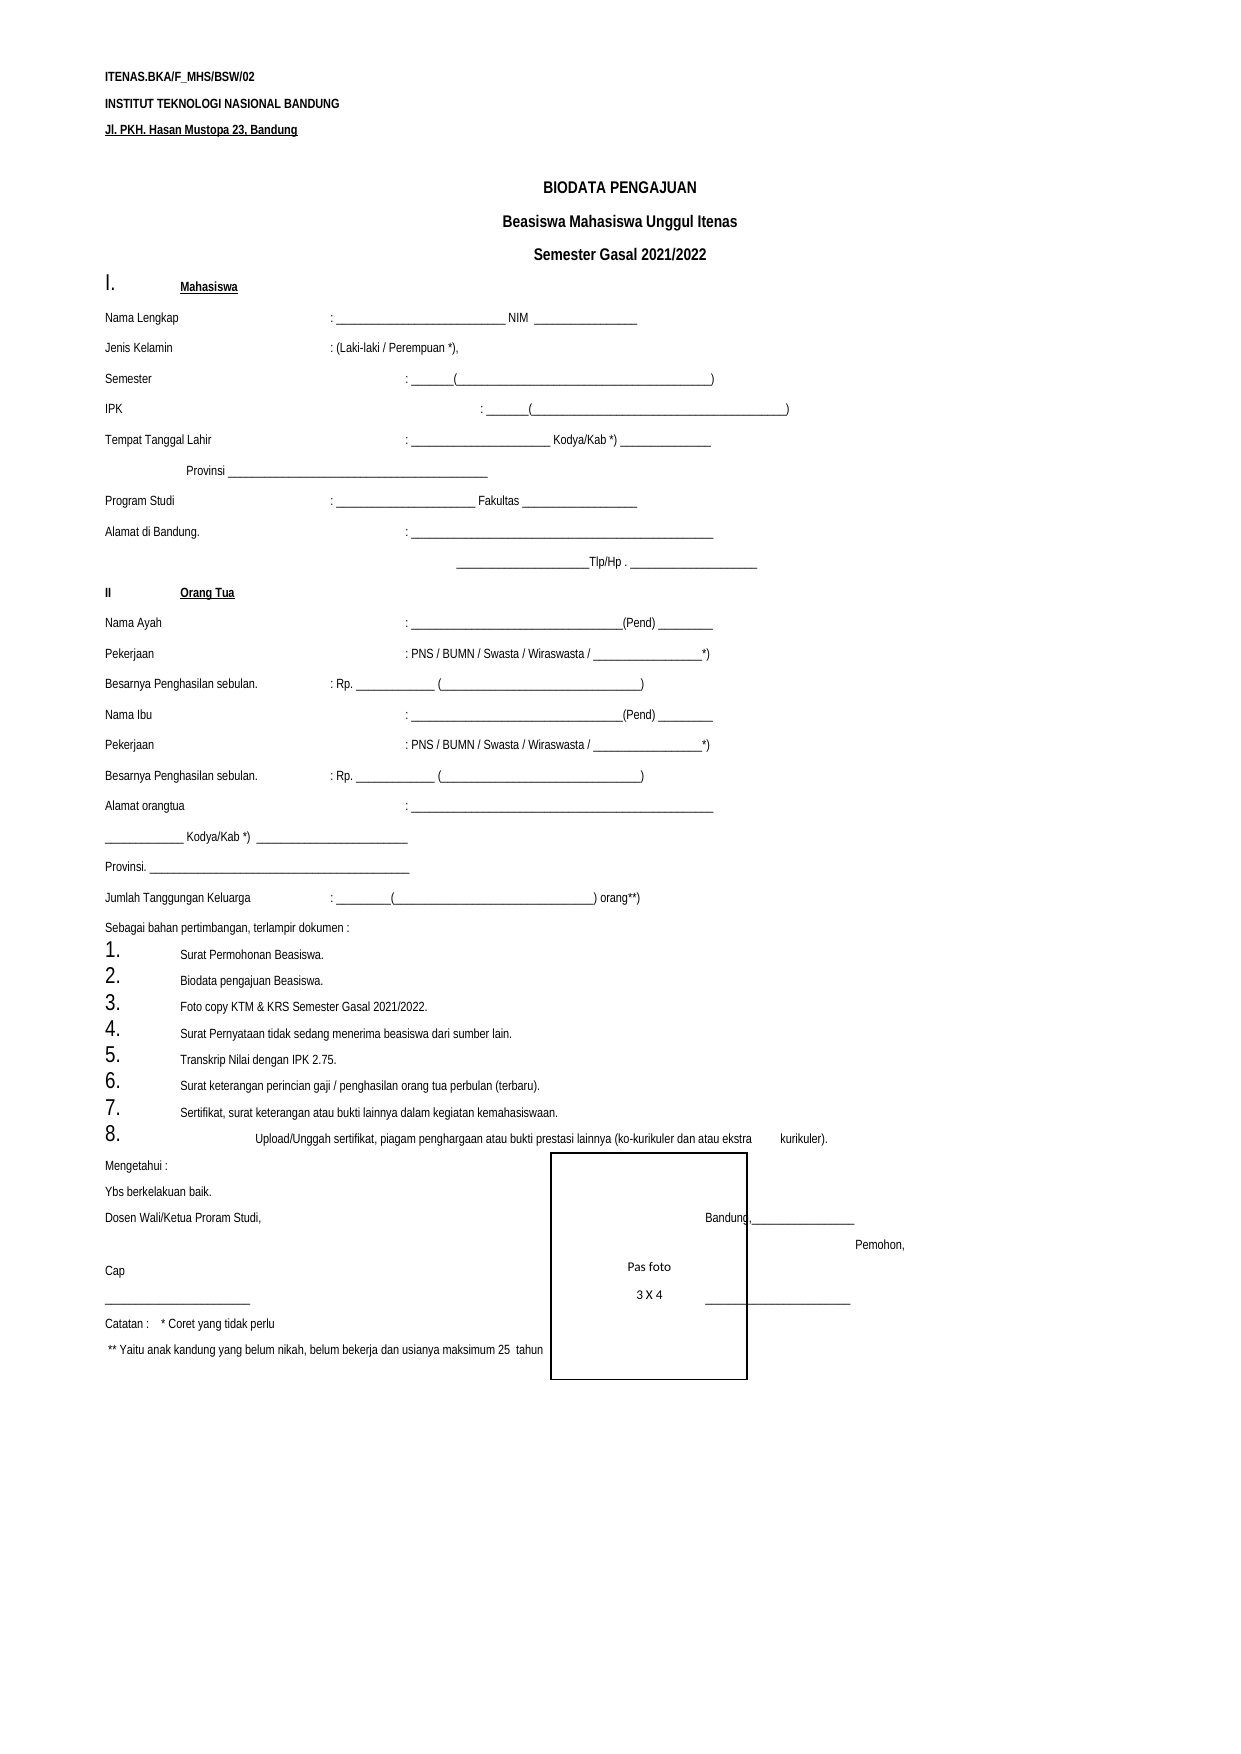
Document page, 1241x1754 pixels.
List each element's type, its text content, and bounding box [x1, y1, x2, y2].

text Pemohon, [105, 1226, 1135, 1252]
text IPK : _______(__________________________________________) [105, 391, 1079, 417]
text Pekerjaan : PNS / BUMN / Swasta / Wiraswasta / __________________*) [105, 635, 1079, 661]
text Provinsi. ___________________________________________ [105, 848, 1079, 875]
text ________________________ ________________________ [105, 1279, 1135, 1305]
text Semester : _______(__________________________________________) [105, 360, 1079, 386]
list Upload/Unggah sertifikat, piagam penghargaan atau bukti prestasi lainnya (ko-kurikuler dan atau ekstra kurikuler). [105, 1120, 1135, 1147]
text INSTITUT TEKNOLOGI NASIONAL BANDUNG [105, 85, 1135, 111]
text BIODATA PENGAJUAN [105, 164, 1135, 197]
text Tempat Tanggal Lahir : _______________________ Kodya/Kab *) _______________ [105, 421, 1079, 447]
text Pekerjaan : PNS / BUMN / Swasta / Wiraswasta / __________________*) [105, 726, 1079, 753]
text _____________ Kodya/Kab *) _________________________ [105, 818, 1079, 844]
text Nama Ayah : ___________________________________(Pend) _________ [105, 604, 1079, 631]
list Biodata pengajuan Beasiswa. [105, 962, 1135, 988]
list Sertifikat, surat keterangan atau bukti lainnya dalam kegiatan kemahasiswaan. [105, 1094, 1135, 1120]
text Mengetahui : [105, 1147, 1135, 1173]
list Mahasiswa [105, 268, 1079, 295]
text Catatan : * Coret yang tidak perlu [105, 1305, 1135, 1331]
text Cap [105, 1252, 1135, 1278]
text Sebagai bahan pertimbangan, terlampir dokumen : [105, 909, 1135, 936]
list Surat Pernyataan tidak sedang menerima beasiswa dari sumber lain. [105, 1015, 1135, 1041]
text II Orang Tua [105, 574, 1079, 600]
text Alamat orangtua : __________________________________________________ [105, 787, 1079, 814]
text Nama Ibu : ___________________________________(Pend) _________ [105, 696, 1079, 722]
text Dosen Wali/Ketua Proram Studi, Bandung,_________________ [105, 1199, 1135, 1226]
text ** Yaitu anak kandung yang belum nikah, belum bekerja dan usianya maksimum 25 tahun [105, 1331, 1135, 1358]
text Jenis Kelamin : (Laki-laki / Perempuan *), [105, 329, 1079, 356]
text Beasiswa Mahasiswa Unggul Itenas [105, 197, 1135, 231]
list Foto copy KTM & KRS Semester Gasal 2021/2022. [105, 988, 1135, 1015]
list Surat keterangan perincian gaji / penghasilan orang tua perbulan (terbaru). [105, 1067, 1135, 1094]
text Jumlah Tanggungan Keluarga : _________(_________________________________) orang**) [105, 879, 1079, 905]
text Jl. PKH. Hasan Mustopa 23, Bandung [105, 111, 1135, 137]
text Besarnya Penghasilan sebulan. : Rp. _____________ (_________________________________) [105, 665, 1079, 692]
text Nama Lengkap : ____________________________ NIM _________________ [105, 299, 1079, 325]
text Provinsi ___________________________________________ [105, 452, 1079, 478]
list Transkrip Nilai dengan IPK 2.75. [105, 1041, 1135, 1067]
text Semester Gasal 2021/2022 [105, 231, 1135, 264]
text Alamat di Bandung. : __________________________________________________ [105, 513, 1079, 539]
text ______________________Tlp/Hp . _____________________ [105, 543, 1079, 569]
text Besarnya Penghasilan sebulan. : Rp. _____________ (_________________________________) [105, 757, 1079, 783]
text Program Studi : _______________________ Fakultas ___________________ [105, 482, 1079, 508]
text ITENAS.BKA/F_MHS/BSW/02 [105, 58, 1135, 85]
text Ybs berkelakuan baik. [105, 1173, 1135, 1199]
list Surat Permohonan Beasiswa. [105, 936, 1135, 962]
